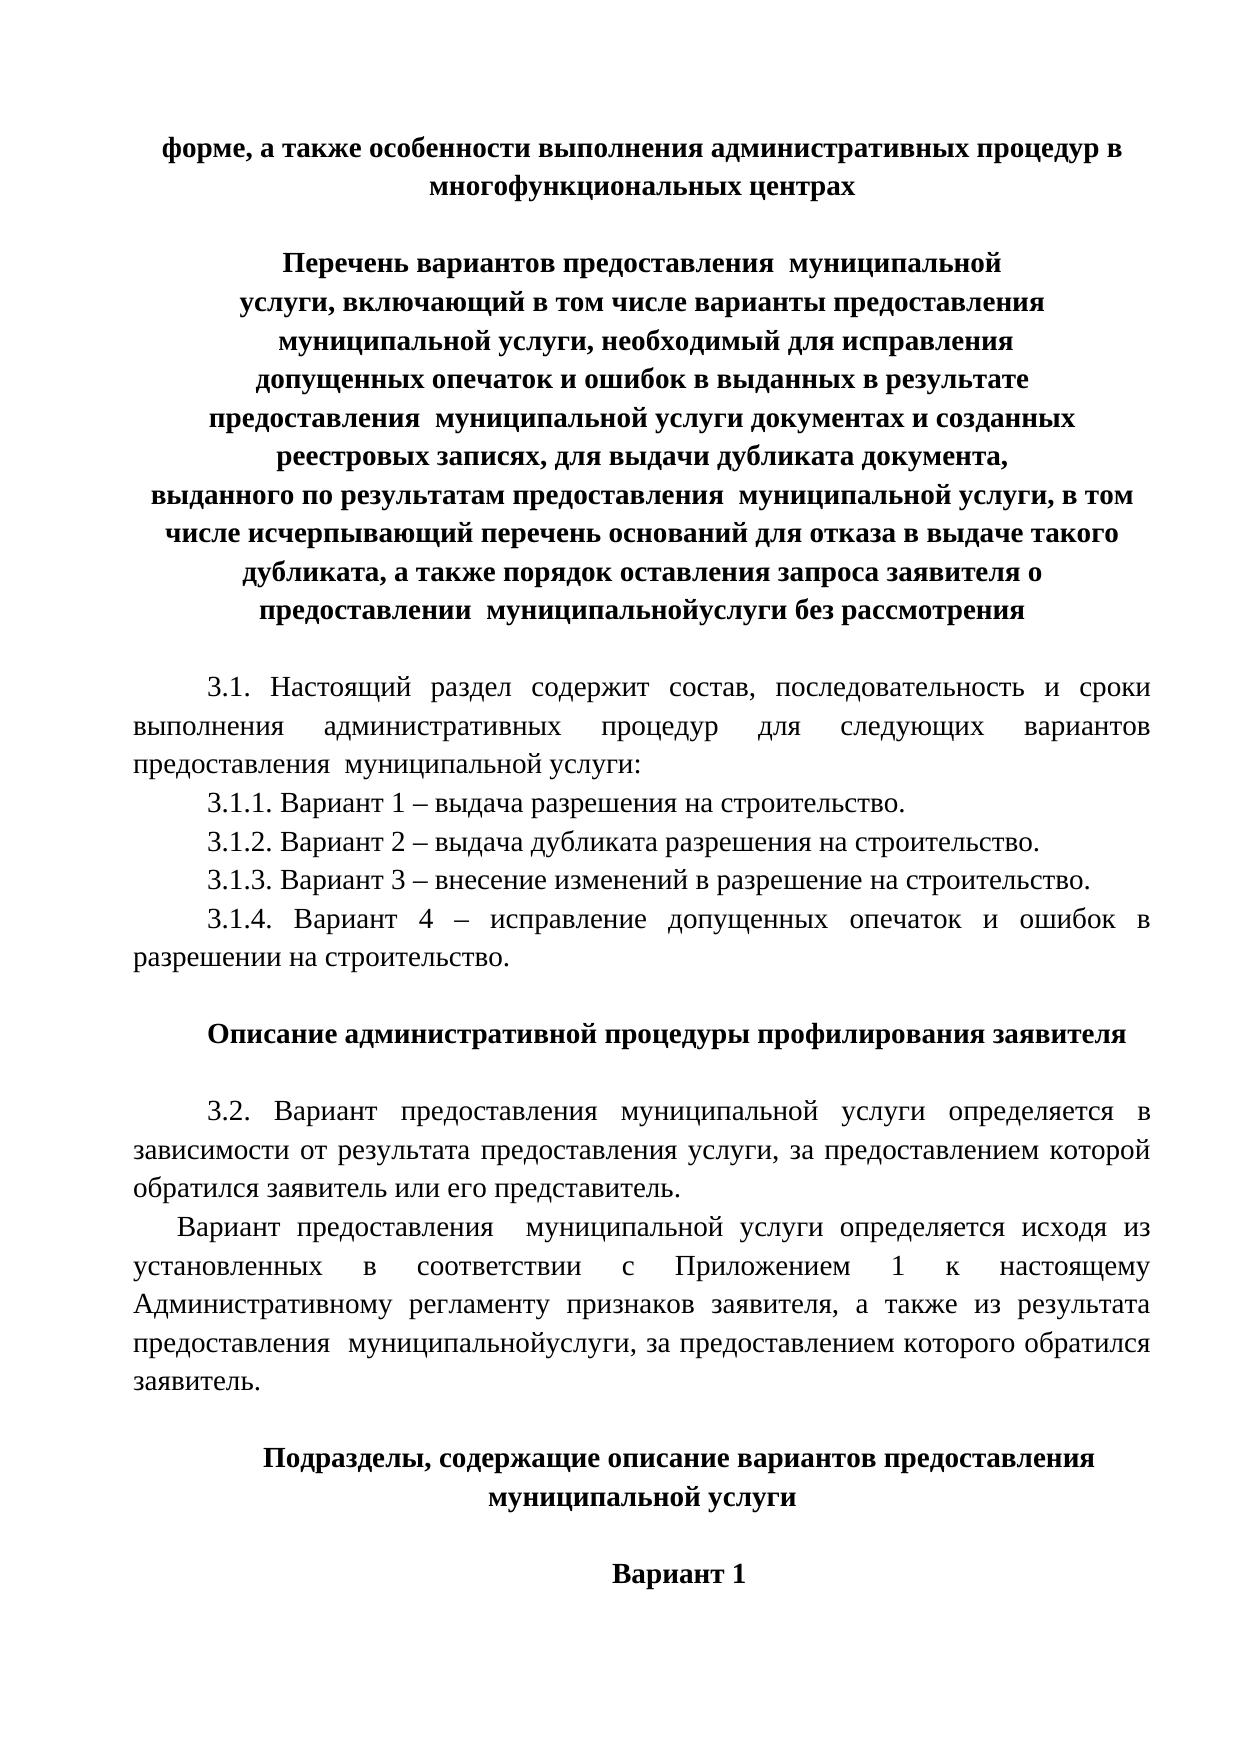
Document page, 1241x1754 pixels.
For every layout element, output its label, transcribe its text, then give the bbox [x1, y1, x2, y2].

text 3.1.3. Вариант 3 – внесение изменений в разрешение на строительство. [133, 862, 1152, 896]
title допущенных опечаток и ошибок в выданных в результате [133, 361, 1152, 395]
title услуги, включающий в том числе варианты предоставления [133, 284, 1152, 318]
text 3.1.1. Вариант 1 – выдача разрешения на строительство. [133, 785, 1152, 819]
text 3.1. Настоящий раздел содержит состав, последовательность и сроки выполнения административных процедур для следующих вариантов предоставления муниципальной услуги: [133, 669, 1152, 780]
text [133, 130, 1152, 202]
text 3.2. Вариант предоставления муниципальной услуги определяется в зависимости от результата предоставления услуги, за предоставлением которой обратился заявитель или его представитель. [133, 1093, 1152, 1204]
title муниципальной услуги, необходимый для исправления [133, 323, 1152, 356]
text 3.1.4. Вариант 4 – исправление допущенных опечаток и ошибок в разрешении на строительство. [133, 901, 1152, 973]
title предоставления муниципальной услуги документах и созданных реестровых записях, для выдачи дубликата документа, [133, 400, 1152, 472]
text Вариант предоставления муниципальной услуги определяется исходя из установленных в соответствии с Приложением 1 к настоящему Административному регламенту признаков заявителя, а также из результата предоставления муниципальнойуслуги, за предоставлением которого обратился заявитель. [133, 1209, 1152, 1397]
text Подразделы, содержащие описание вариантов предоставления муниципальной услуги [133, 1440, 1152, 1512]
text Описание административной процедуры профилирования заявителя [133, 1016, 1152, 1050]
text 3.1.2. Вариант 2 – выдача дубликата разрешения на строительство. [133, 824, 1152, 857]
title Перечень вариантов предоставления муниципальной [133, 246, 1152, 279]
text Вариант 1 [133, 1556, 1152, 1589]
title выданного по результатам предоставления муниципальной услуги, в том числе исчерпывающий перечень оснований для отказа в выдаче такого дубликата, а также порядок оставления запроса заявителя о предоставлении муниципальнойуслуги без рассмотрения [133, 477, 1152, 626]
